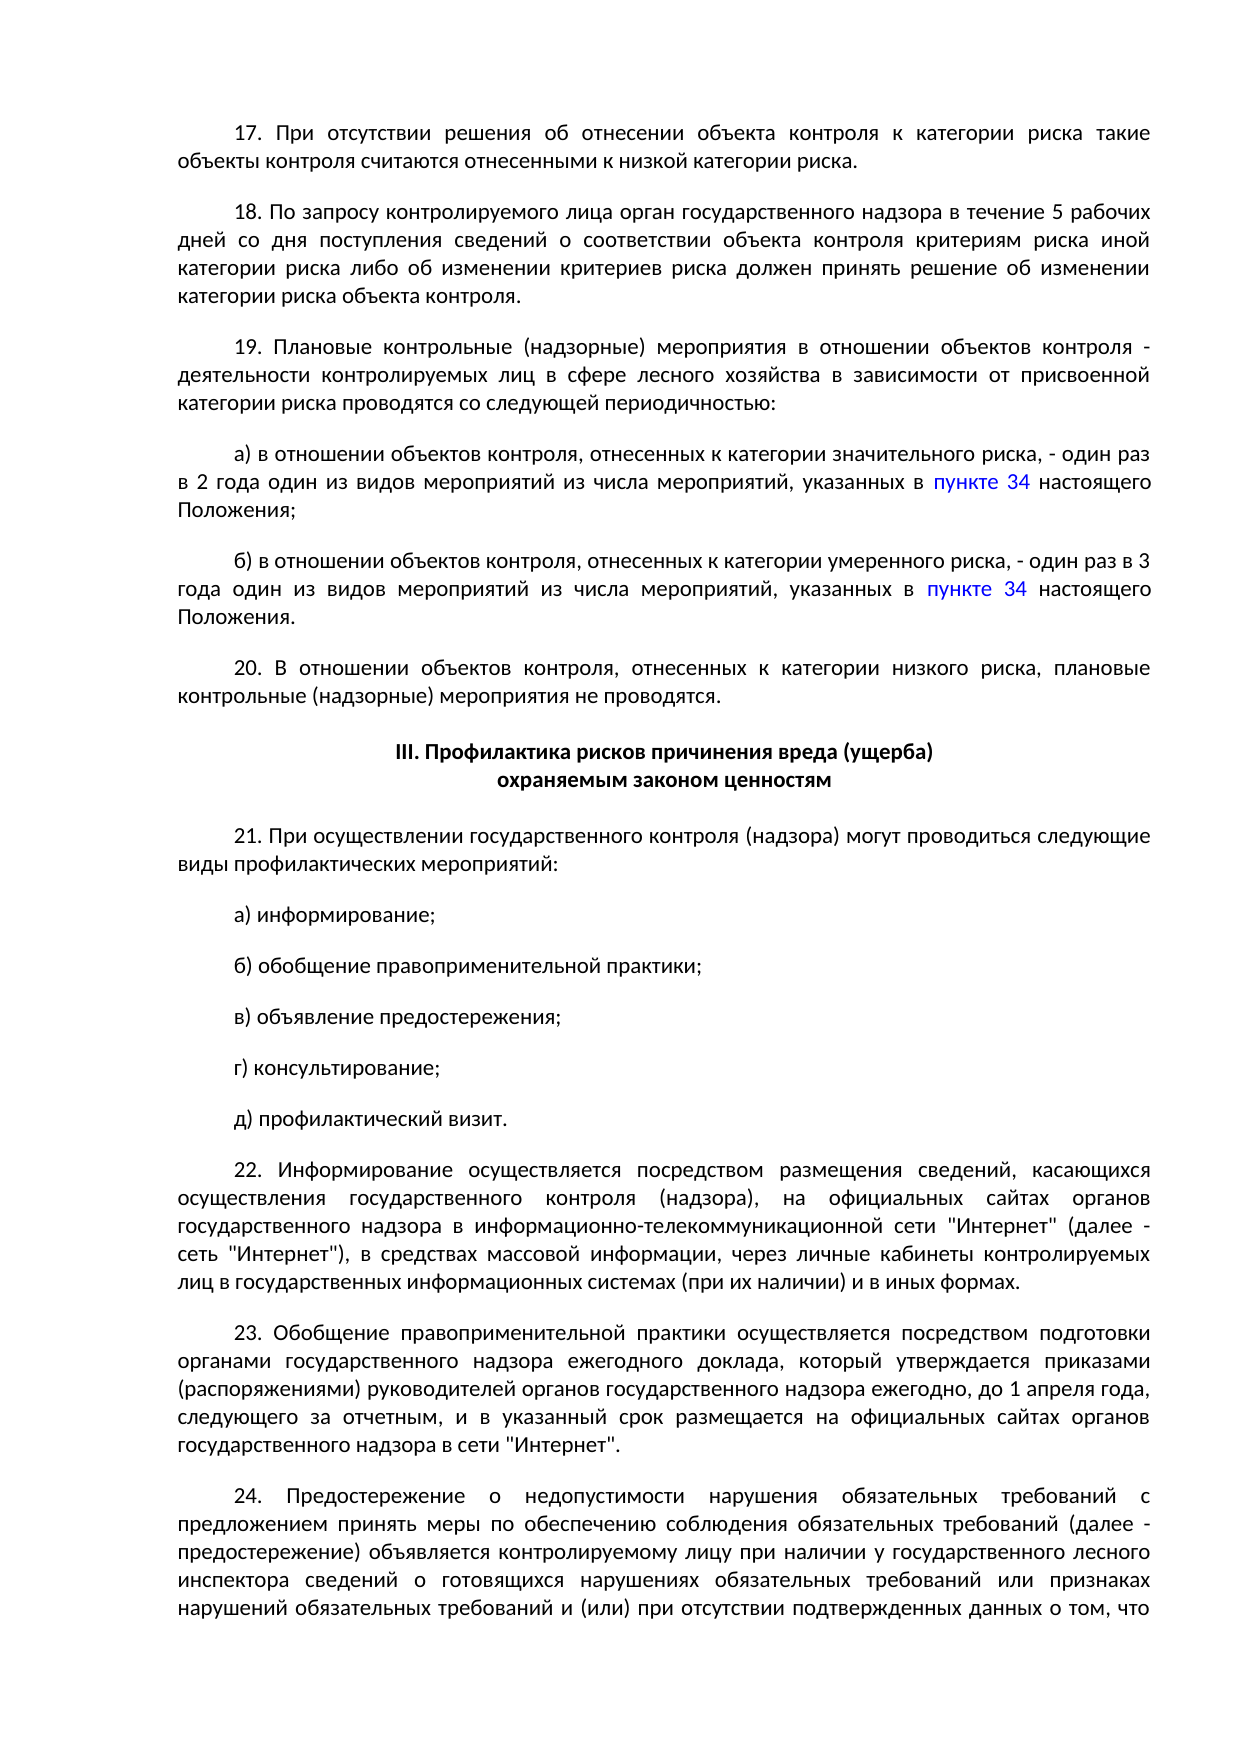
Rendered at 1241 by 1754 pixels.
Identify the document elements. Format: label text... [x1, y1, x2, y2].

text в) объявление предостережения; [177, 1002, 1152, 1030]
text 22. Информирование осуществляется посредством размещения сведений, касающихся осуществления государственного контроля (надзора), на официальных сайтах органов государственного надзора в информационно-телекоммуникационной сети "Интернет" (далее - сеть "Интернет"), в средствах массовой информации, через личные кабинеты контролируемых лиц в государственных информационных системах (при их наличии) и в иных формах. [177, 1155, 1152, 1295]
text д) профилактический визит. [177, 1104, 1152, 1132]
text 18. По запросу контролируемого лица орган государственного надзора в течение 5 рабочих дней со дня поступления сведений о соответствии объекта контроля критериям риска иной категории риска либо об изменении критериев риска должен принять решение об изменении категории риска объекта контроля. [177, 197, 1152, 309]
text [177, 1481, 1152, 1621]
text 23. Обобщение правоприменительной практики осуществляется посредством подготовки органами государственного надзора ежегодного доклада, который утверждается приказами (распоряжениями) руководителей органов государственного надзора ежегодно, до 1 апреля года, следующего за отчетным, и в указанный срок размещается на официальных сайтах органов государственного надзора в сети "Интернет". [177, 1318, 1152, 1458]
text б) обобщение правоприменительной практики; [177, 951, 1152, 979]
text б) в отношении объектов контроля, отнесенных к категории умеренного риска, - один раз в 3 года один из видов мероприятий из числа мероприятий, указанных в пункте 34 настоящего Положения. [177, 546, 1152, 630]
text а) информирование; [177, 900, 1152, 928]
title III. Профилактика рисков причинения вреда (ущерба) [177, 737, 1152, 765]
title охраняемым законом ценностям [177, 765, 1152, 793]
text г) консультирование; [177, 1053, 1152, 1081]
text 19. Плановые контрольные (надзорные) мероприятия в отношении объектов контроля - деятельности контролируемых лиц в сфере лесного хозяйства в зависимости от присвоенной категории риска проводятся со следующей периодичностью: [177, 332, 1152, 416]
text а) в отношении объектов контроля, отнесенных к категории значительного риска, - один раз в 2 года один из видов мероприятий из числа мероприятий, указанных в пункте 34 настоящего Положения; [177, 439, 1152, 523]
text 21. При осуществлении государственного контроля (надзора) могут проводиться следующие виды профилактических мероприятий: [177, 821, 1152, 877]
text 17. При отсутствии решения об отнесении объекта контроля к категории риска такие объекты контроля считаются отнесенными к низкой категории риска. [177, 118, 1152, 174]
text 20. В отношении объектов контроля, отнесенных к категории низкого риска, плановые контрольные (надзорные) мероприятия не проводятся. [177, 653, 1152, 709]
